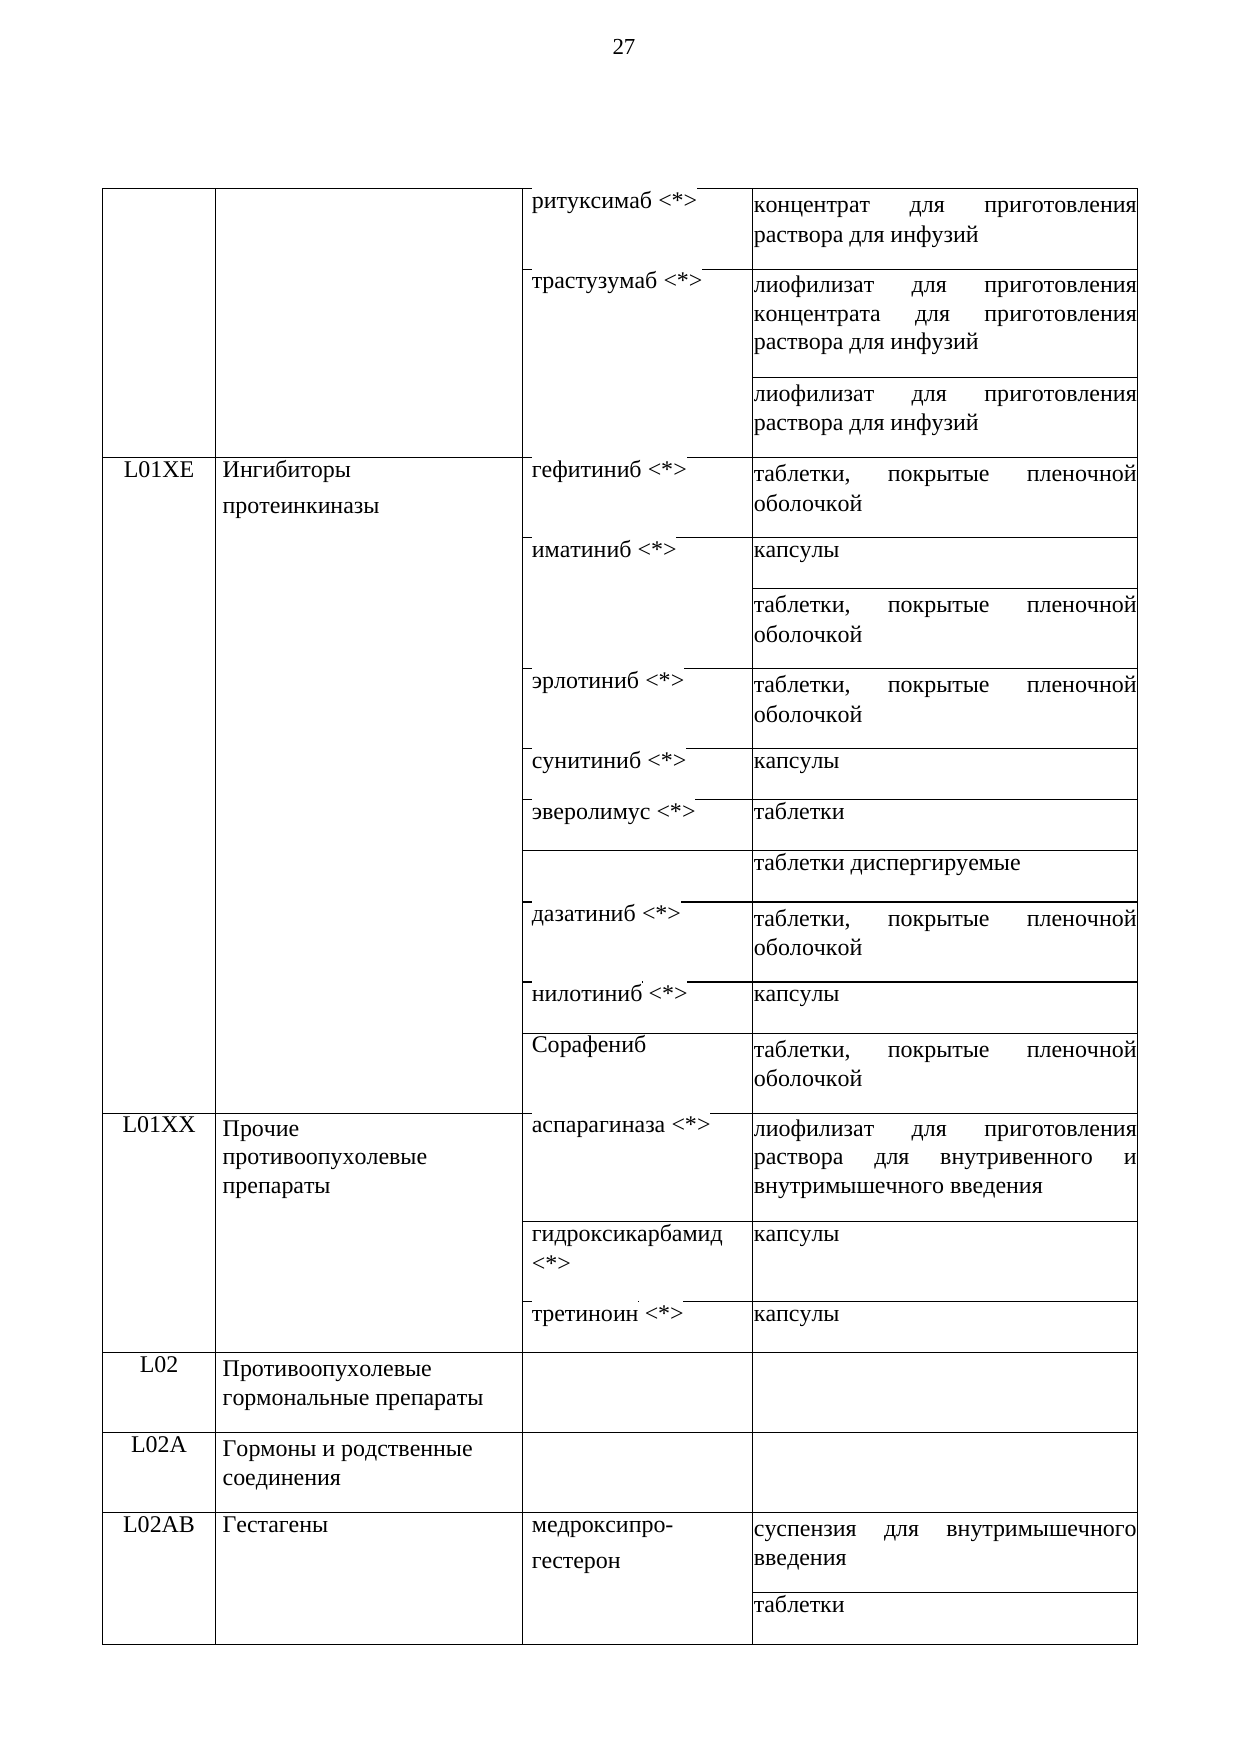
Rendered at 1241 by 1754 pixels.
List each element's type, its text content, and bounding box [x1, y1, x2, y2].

table_cell Противоопухолевые гормональные препараты [216, 1353, 522, 1432]
table_header [216, 189, 522, 457]
table_cell суспензия для внутримышечного введения [753, 1513, 1137, 1592]
table_cell таблетки, покрытые пленочной оболочкой [753, 684, 1137, 748]
table_cell Прочие противоопухолевые препараты [216, 1114, 522, 1352]
table_cell [523, 851, 752, 901]
table_cell [523, 1353, 752, 1432]
table_cell L01XE [103, 458, 215, 1112]
table_cell эрлотиниб <*> [523, 669, 752, 748]
table_cell таблетки, покрытые пленочной оболочкой [753, 604, 1137, 668]
table_cell капсулы [753, 538, 1137, 588]
table_cell L02A [103, 1433, 215, 1512]
table_cell нилотиниб <*> [523, 983, 752, 1032]
table_cell капсулы [753, 1302, 1137, 1352]
table_cell L01XX [103, 1114, 215, 1352]
table_cell капсулы [753, 749, 1137, 799]
table_cell гефитиниб <*> [523, 458, 752, 537]
table_cell лиофилизат для приготовления раствора для инфузий [753, 401, 1137, 457]
table_cell эверолимус <*> [523, 800, 752, 850]
table_cell трастузумаб <*> [523, 270, 752, 457]
table_cell медроксипро- гестерон [523, 1513, 752, 1644]
table_cell таблетки, покрытые пленочной оболочкой [753, 473, 1137, 537]
table_cell таблетки, покрытые пленочной оболочкой [753, 1049, 1137, 1112]
table_cell [523, 1433, 752, 1512]
table_cell Ингибиторы протеинкиназы [216, 458, 522, 1112]
table_cell третиноин <*> [523, 1302, 752, 1352]
table_cell лиофилизат для приготовления раствора для внутривенного и внутримышечного введения [753, 1136, 1137, 1221]
table_cell капсулы [753, 1222, 1137, 1301]
table_cell таблетки диспергируемые [753, 851, 1137, 901]
table_cell L02AB [103, 1513, 215, 1644]
table_cell капсулы [753, 983, 1137, 1032]
table_header концентрат для приготовления раствора для инфузий [753, 212, 1137, 269]
table_cell [753, 1433, 1137, 1512]
table_cell Гормоны и родственные соединения [216, 1433, 522, 1512]
table_cell дазатиниб <*> [523, 903, 752, 981]
table_cell таблетки, покрытые пленочной оболочкой [753, 918, 1137, 981]
table_cell Гестагены [216, 1513, 522, 1644]
table_cell сунитиниб <*> [523, 749, 752, 799]
table_cell лиофилизат для приготовления концентрата для приготовления раствора для инфузий [753, 321, 1137, 377]
table_cell [753, 1353, 1137, 1432]
table_cell L02 [103, 1353, 215, 1432]
table_cell Сорафениб [523, 1034, 752, 1112]
table_cell таблетки [753, 1593, 1137, 1644]
table_cell гидроксикарбамид <*> [523, 1222, 752, 1301]
table_cell аспарагиназа <*> [523, 1114, 752, 1221]
table_header ритуксимаб <*> [523, 189, 752, 269]
table_header [103, 189, 215, 457]
table_cell иматиниб <*> [523, 538, 752, 668]
table_cell таблетки [753, 800, 1137, 850]
